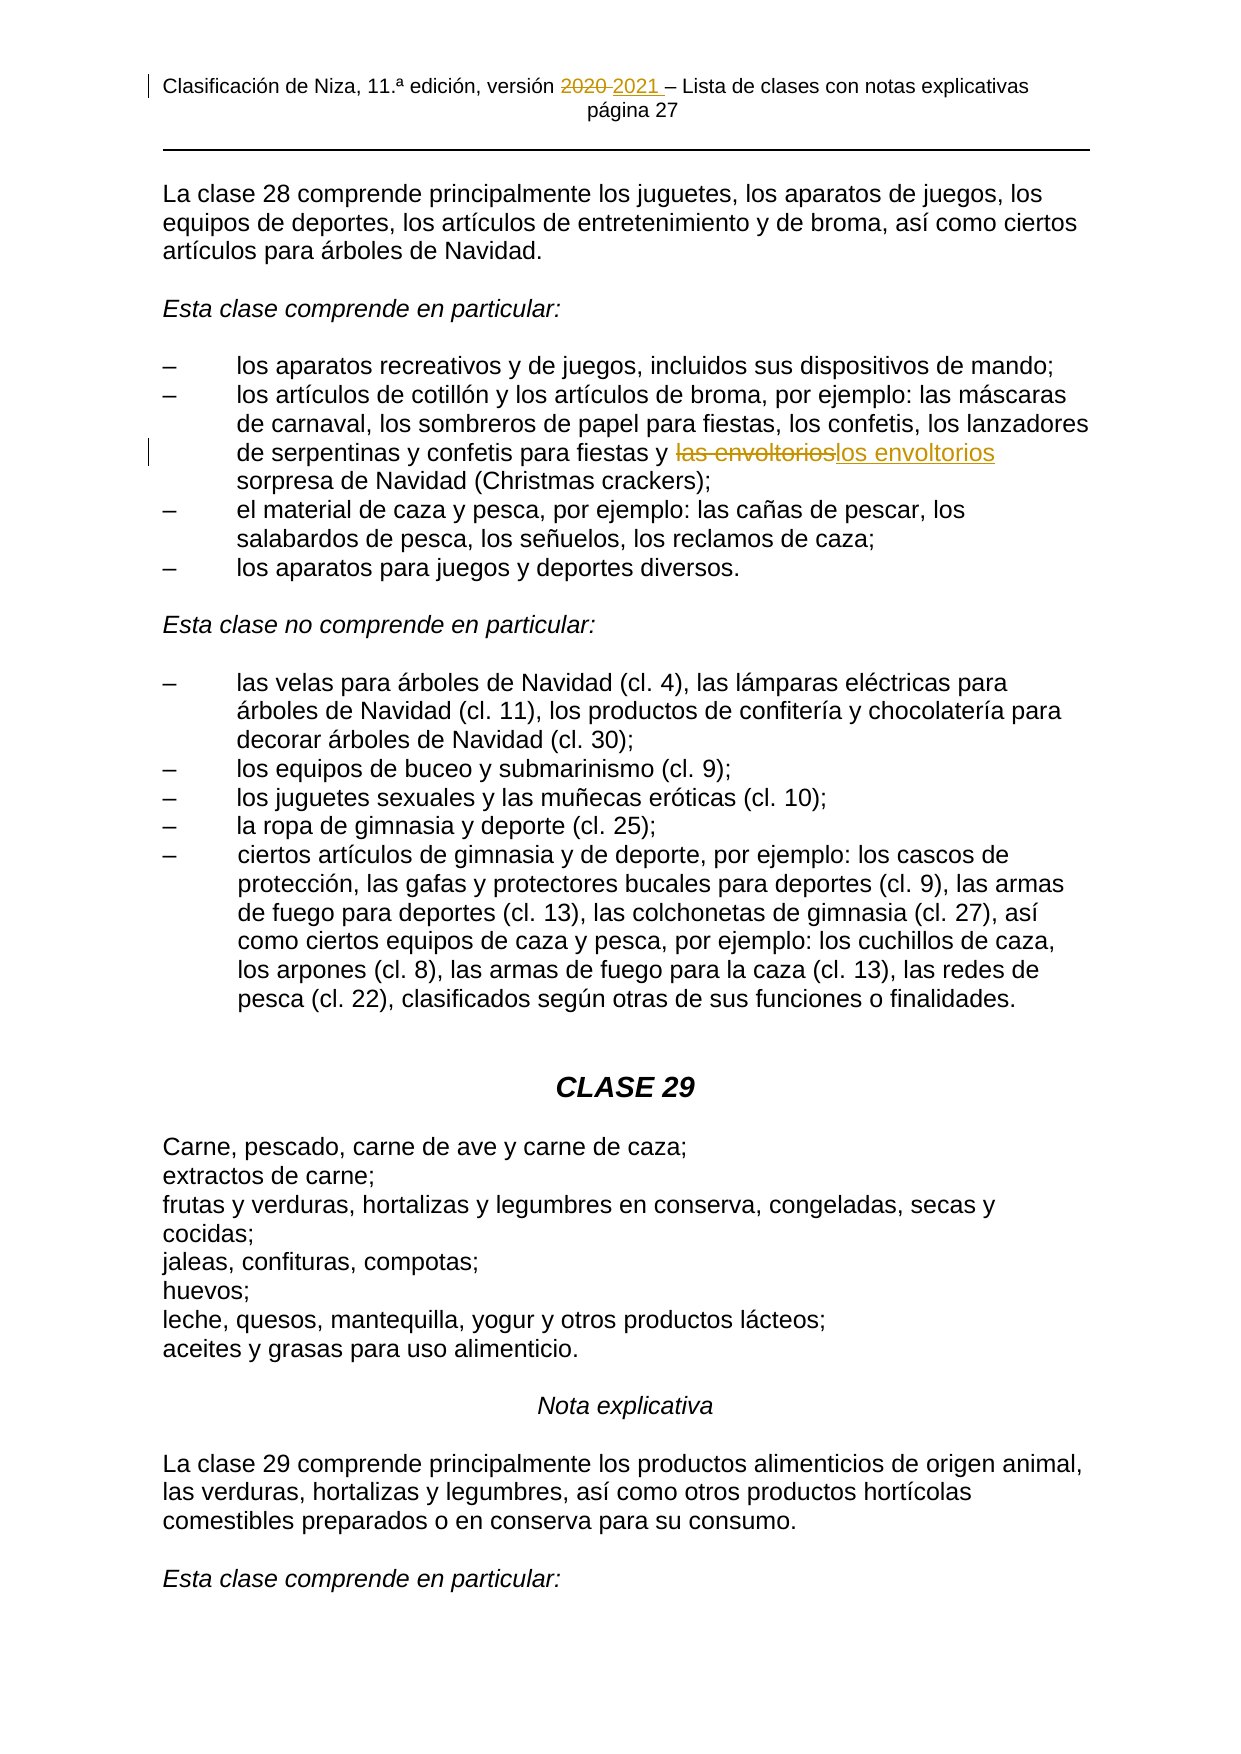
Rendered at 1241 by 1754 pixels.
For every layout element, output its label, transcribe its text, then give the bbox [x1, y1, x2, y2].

text – las velas para árboles de Navidad (cl. 4), las lámparas eléctricas para árboles de Navidad (cl. 11), los productos de confitería y chocolatería para decorar árboles de Navidad (cl. 30); [162, 667, 1090, 754]
text – los equipos de buceo y submarinismo (cl. 9); [162, 754, 1090, 782]
text – los aparatos para juegos y deportes diversos. [162, 552, 1090, 581]
text – los artículos de cotillón y los artículos de broma, por ejemplo: las máscaras de carnaval, los sombreros de papel para fiestas, los confetis, los lanzadores de serpentinas y confetis para fiestas y sorpresa de Navidad (Christmas crackers); [162, 380, 1090, 495]
text – los juguetes sexuales y las muñecas eróticas (cl. 10); [162, 782, 1090, 811]
text aceites y grasas para uso alimenticio. [162, 1333, 1090, 1362]
text Nota explicativa [162, 1391, 1090, 1420]
text Esta clase no comprende en particular: [162, 610, 1090, 639]
text huevos; [162, 1276, 1090, 1305]
text – la ropa de gimnasia y deporte (cl. 25); [162, 811, 1090, 840]
text La clase 29 comprende principalmente los productos alimenticios de origen animal, las verduras, hortalizas y legumbres, así como otros productos hortícolas comestibles preparados o en conserva para su consumo. [162, 1448, 1090, 1535]
text leche, quesos, mantequilla, yogur y otros productos lácteos; [162, 1305, 1090, 1333]
text CLASE 29 [162, 1070, 1090, 1103]
text jaleas, confituras, compotas; [162, 1247, 1090, 1276]
text – el material de caza y pesca, por ejemplo: las cañas de pescar, los salabardos de pesca, los señuelos, los reclamos de caza; [162, 495, 1090, 552]
text frutas y verduras, hortalizas y legumbres en conserva, congeladas, secas y cocidas; [162, 1190, 1090, 1247]
text Carne, pescado, carne de ave y carne de caza; [162, 1132, 1090, 1161]
text Esta clase comprende en particular: [162, 1563, 1090, 1592]
text – ciertos artículos de gimnasia y de deporte, por ejemplo: los cascos de protección, las gafas y protectores bucales para deportes (cl. 9), las armas de fuego para deportes (cl. 13), las colchonetas de gimnasia (cl. 27), así como ciertos equipos de caza y pesca, por ejemplo: los cuchillos de caza, los arpones (cl. 8), las armas de fuego para la caza (cl. 13), las redes de pesca (cl. 22), clasificados según otras de sus funciones o finalidades. [162, 840, 1090, 1012]
text La clase 28 comprende principalmente los juguetes, los aparatos de juegos, los equipos de deportes, los artículos de entretenimiento y de broma, así como ciertos artículos para árboles de Navidad. [162, 179, 1090, 265]
text extractos de carne; [162, 1161, 1090, 1190]
text – los aparatos recreativos y de juegos, incluidos sus dispositivos de mando; [162, 351, 1090, 380]
text Esta clase comprende en particular: [162, 294, 1090, 322]
